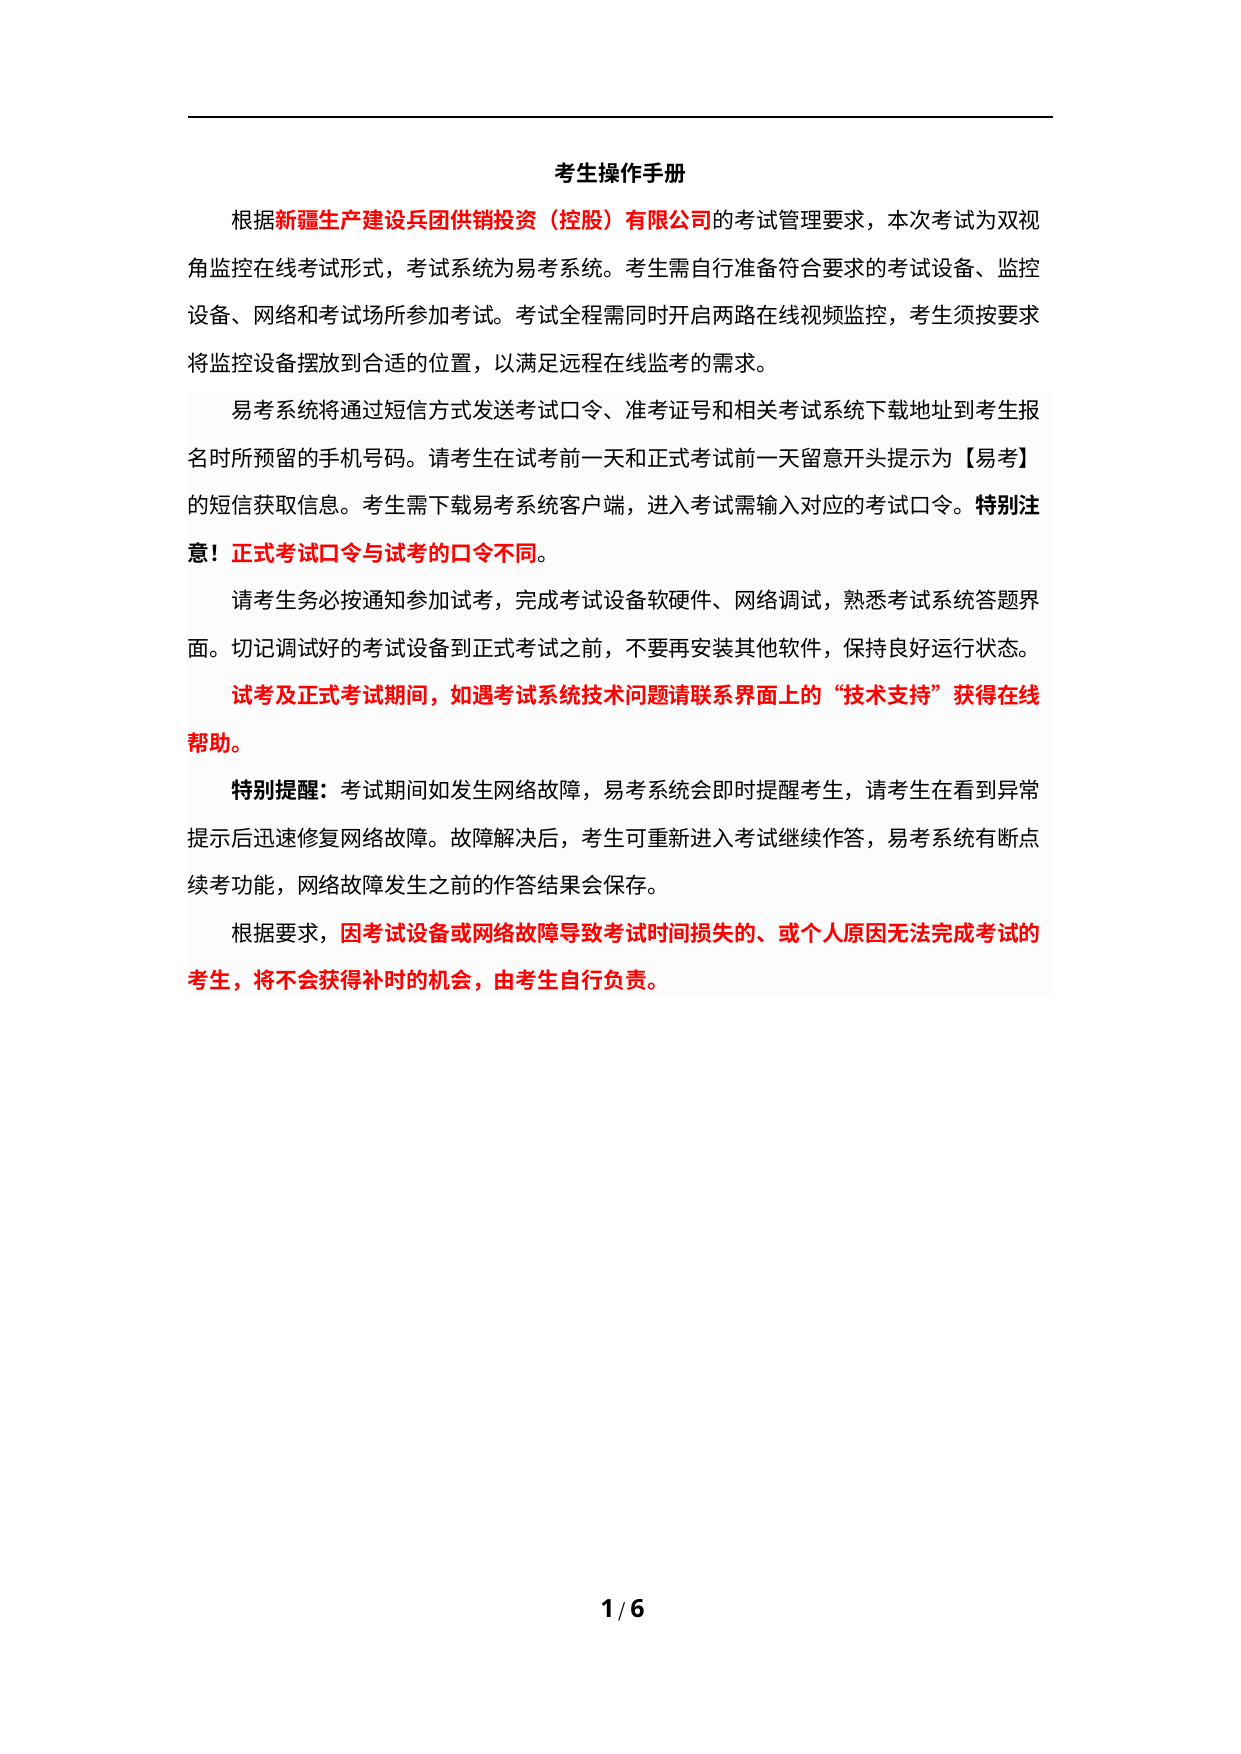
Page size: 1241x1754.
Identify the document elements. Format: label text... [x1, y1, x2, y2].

text 根据新疆生产建设兵团供销投资（控股）有限公司的考试管理要求，本次考试为双视角监控在线考试形式，考试系统为易考系统。考生需自行准备符合要求的考试设备、监控设备、网络和考试场所参加考试。考试全程需同时开启两路在线视频监控，考生须按要求将监控设备摆放到合适的位置，以满足远程在线监考的需求。 [187, 203, 1053, 377]
text 考生操作手册 [187, 156, 1053, 187]
text 请考生务必按通知参加试考，完成考试设备软硬件、网络调试，熟悉考试系统答题界面。切记调试好的考试设备到正式考试之前，不要再安装其他软件，保持良好运行状态。 [187, 583, 1053, 662]
text 试考及正式考试期间，如遇考试系统技术问题请联系界面上的“技术支持”获得在线帮助。 [187, 678, 1053, 757]
text 特别提醒：考试期间如发生网络故障，易考系统会即时提醒考生，请考生在看到异常提示后迅速修复网络故障。故障解决后，考生可重新进入考试继续作答，易考系统有断点续考功能，网络故障发生之前的作答结果会保存。 [187, 773, 1053, 900]
text 根据要求，因考试设备或网络故障导致考试时间损失的、或个人原因无法完成考试的考生，将不会获得补时的机会，由考生自行负责。 [187, 916, 1053, 995]
text 易考系统将通过短信方式发送考试口令、准考证号和相关考试系统下载地址到考生报名时所预留的手机号码。请考生在试考前一天和正式考试前一天留意开头提示为【易考】的短信获取信息。考生需下载易考系统客户端，进入考试需输入对应的考试口令。特别注意！正式考试口令与试考的口令不同。 [187, 393, 1053, 567]
